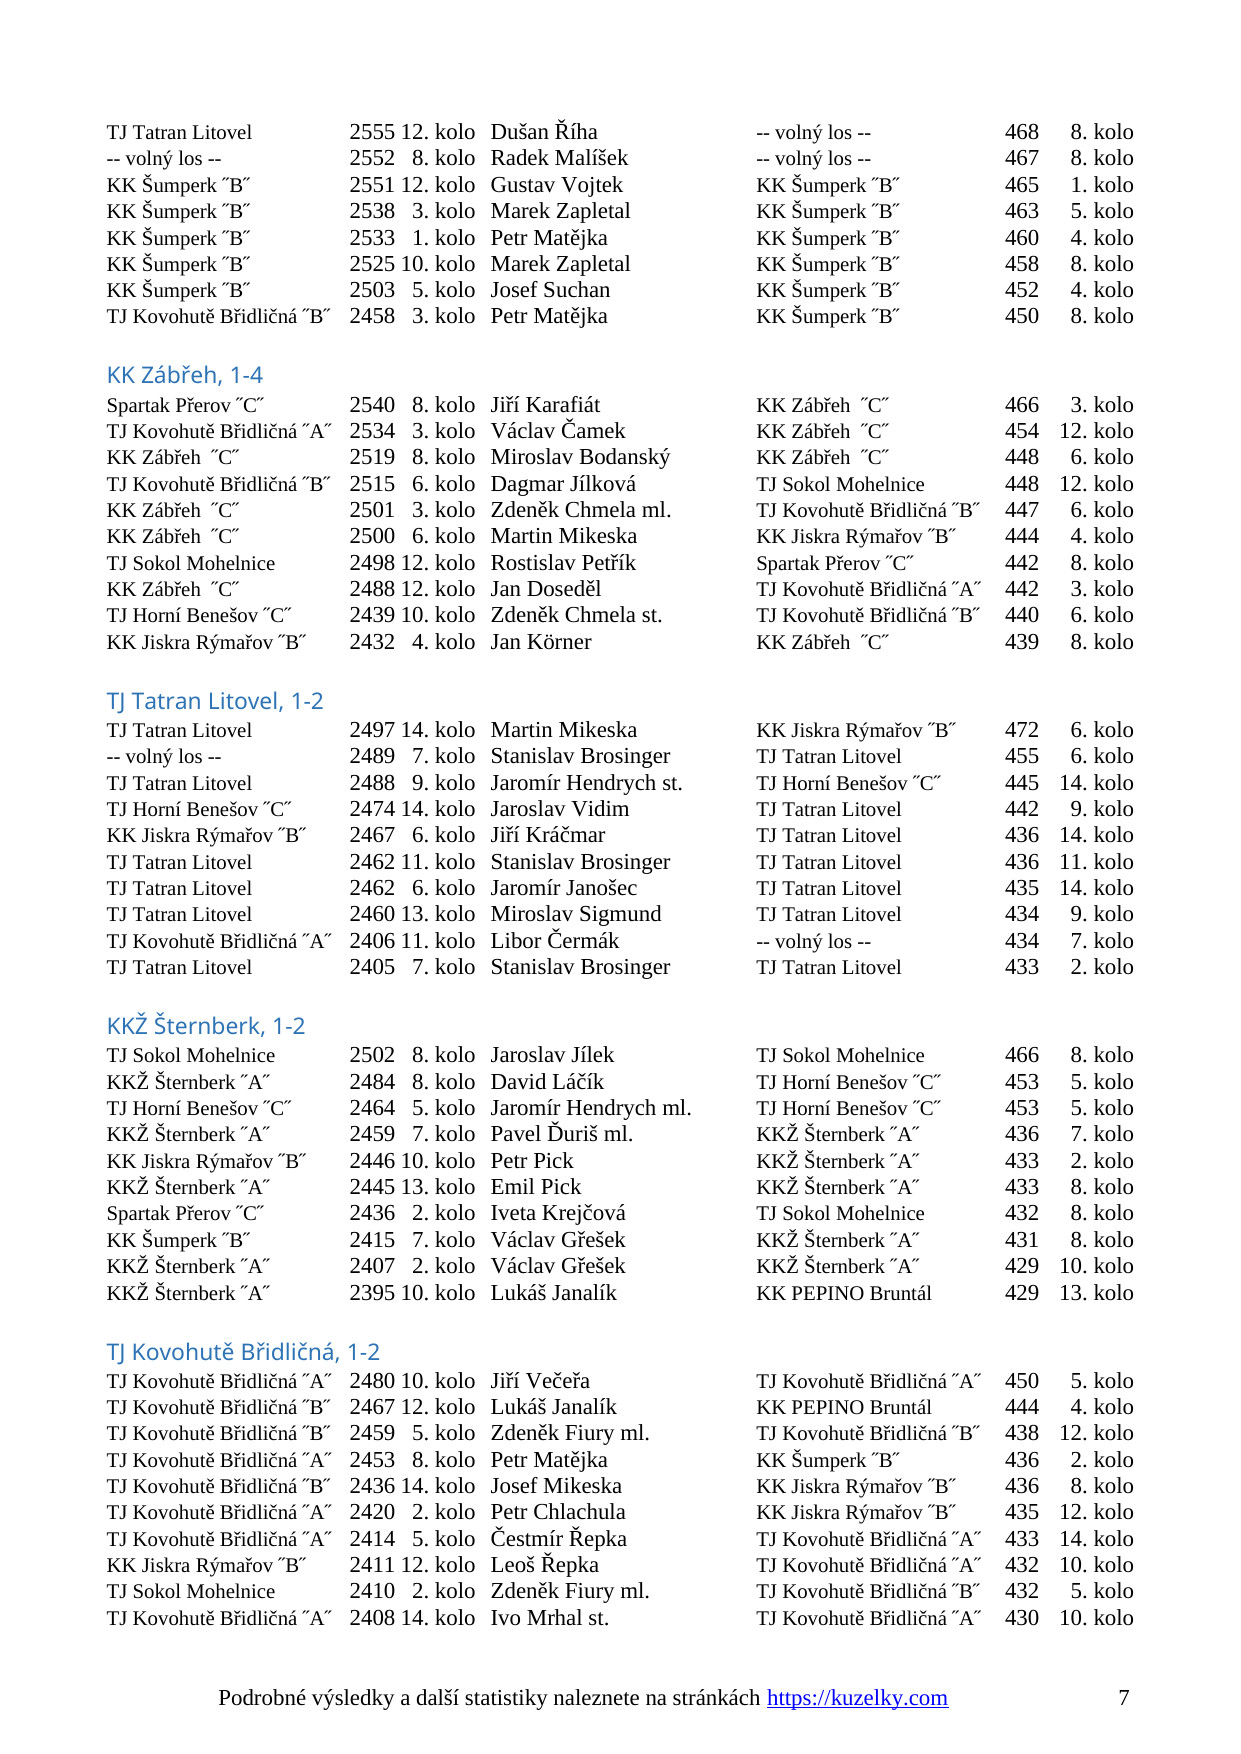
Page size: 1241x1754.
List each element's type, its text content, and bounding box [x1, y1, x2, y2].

text TJ Tatran Litovel 2497 14. kolo Martin Mikeska KK Jiskra Rýmařov ˝B˝ 472 6. kolo [106, 716, 1134, 742]
text KKŽ Šternberk ˝A˝ 2445 13. kolo Emil Pick KKŽ Šternberk ˝A˝ 433 8. kolo [106, 1173, 1134, 1199]
text TJ Kovohutě Břidličná ˝A˝ 2408 14. kolo Ivo Mrhal st. TJ Kovohutě Břidličná ˝A˝ 430 10. kolo [106, 1604, 1134, 1630]
text KK Jiskra Rýmařov ˝B˝ 2467 6. kolo Jiří Kráčmar TJ Tatran Litovel 436 14. kolo [106, 821, 1134, 848]
subtitle TJ Kovohutě Břidličná, 1-2 [106, 1335, 1134, 1367]
text TJ Kovohutě Břidličná ˝A˝ 2414 5. kolo Čestmír Řepka TJ Kovohutě Břidličná ˝A˝ 433 14. kolo [106, 1525, 1134, 1551]
text KKŽ Šternberk ˝A˝ 2459 7. kolo Pavel Ďuriš ml. KKŽ Šternberk ˝A˝ 436 7. kolo [106, 1120, 1134, 1147]
text KK Zábřeh ˝C˝ 2519 8. kolo Miroslav Bodanský KK Zábřeh ˝C˝ 448 6. kolo [106, 443, 1134, 470]
text TJ Tatran Litovel 2555 12. kolo Dušan Říha -- volný los -- 468 8. kolo [106, 118, 1134, 144]
text TJ Kovohutě Břidličná ˝B˝ 2515 6. kolo Dagmar Jílková TJ Sokol Mohelnice 448 12. kolo [106, 470, 1134, 496]
text TJ Sokol Mohelnice 2410 2. kolo Zdeněk Fiury ml. TJ Kovohutě Břidličná ˝B˝ 432 5. kolo [106, 1577, 1134, 1604]
text TJ Tatran Litovel 2405 7. kolo Stanislav Brosinger TJ Tatran Litovel 433 2. kolo [106, 953, 1134, 979]
text TJ Horní Benešov ˝C˝ 2474 14. kolo Jaroslav Vidim TJ Tatran Litovel 442 9. kolo [106, 795, 1134, 821]
text KK Jiskra Rýmařov ˝B˝ 2411 12. kolo Leoš Řepka TJ Kovohutě Břidličná ˝A˝ 432 10. kolo [106, 1551, 1134, 1577]
text -- volný los -- 2552 8. kolo Radek Malíšek -- volný los -- 467 8. kolo [106, 144, 1134, 171]
text Spartak Přerov ˝C˝ 2436 2. kolo Iveta Krejčová TJ Sokol Mohelnice 432 8. kolo [106, 1199, 1134, 1226]
text TJ Tatran Litovel 2488 9. kolo Jaromír Hendrych st. TJ Horní Benešov ˝C˝ 445 14. kolo [106, 769, 1134, 795]
text KKŽ Šternberk ˝A˝ 2395 10. kolo Lukáš Janalík KK PEPINO Bruntál 429 13. kolo [106, 1278, 1134, 1305]
text TJ Kovohutě Břidličná ˝B˝ 2436 14. kolo Josef Mikeska KK Jiskra Rýmařov ˝B˝ 436 8. kolo [106, 1472, 1134, 1498]
text KK Zábřeh ˝C˝ 2488 12. kolo Jan Doseděl TJ Kovohutě Břidličná ˝A˝ 442 3. kolo [106, 575, 1134, 602]
text TJ Kovohutě Břidličná ˝A˝ 2420 2. kolo Petr Chlachula KK Jiskra Rýmařov ˝B˝ 435 12. kolo [106, 1498, 1134, 1525]
text KK Jiskra Rýmařov ˝B˝ 2432 4. kolo Jan Körner KK Zábřeh ˝C˝ 439 8. kolo [106, 628, 1134, 654]
subtitle TJ Tatran Litovel, 1-2 [106, 685, 1134, 716]
text Spartak Přerov ˝C˝ 2540 8. kolo Jiří Karafiát KK Zábřeh ˝C˝ 466 3. kolo [106, 391, 1134, 417]
text TJ Sokol Mohelnice 2498 12. kolo Rostislav Petřík Spartak Přerov ˝C˝ 442 8. kolo [106, 549, 1134, 575]
text TJ Tatran Litovel 2460 13. kolo Miroslav Sigmund TJ Tatran Litovel 434 9. kolo [106, 901, 1134, 927]
text TJ Kovohutě Břidličná ˝B˝ 2467 12. kolo Lukáš Janalík KK PEPINO Bruntál 444 4. kolo [106, 1393, 1134, 1419]
text KK Zábřeh ˝C˝ 2501 3. kolo Zdeněk Chmela ml. TJ Kovohutě Břidličná ˝B˝ 447 6. kolo [106, 496, 1134, 522]
subtitle KKŽ Šternberk, 1-2 [106, 1010, 1134, 1041]
text TJ Horní Benešov ˝C˝ 2439 10. kolo Zdeněk Chmela st. TJ Kovohutě Břidličná ˝B˝ 440 6. kolo [106, 602, 1134, 628]
text KKŽ Šternberk ˝A˝ 2484 8. kolo David Láčík TJ Horní Benešov ˝C˝ 453 5. kolo [106, 1068, 1134, 1094]
text TJ Tatran Litovel 2462 6. kolo Jaromír Janošec TJ Tatran Litovel 435 14. kolo [106, 874, 1134, 901]
text KK Šumperk ˝B˝ 2551 12. kolo Gustav Vojtek KK Šumperk ˝B˝ 465 1. kolo [106, 171, 1134, 197]
text KKŽ Šternberk ˝A˝ 2407 2. kolo Václav Gřešek KKŽ Šternberk ˝A˝ 429 10. kolo [106, 1252, 1134, 1278]
text KK Šumperk ˝B˝ 2503 5. kolo Josef Suchan KK Šumperk ˝B˝ 452 4. kolo [106, 276, 1134, 303]
text TJ Tatran Litovel 2462 11. kolo Stanislav Brosinger TJ Tatran Litovel 436 11. kolo [106, 848, 1134, 874]
text TJ Kovohutě Břidličná ˝A˝ 2480 10. kolo Jiří Večeřa TJ Kovohutě Břidličná ˝A˝ 450 5. kolo [106, 1367, 1134, 1393]
text TJ Horní Benešov ˝C˝ 2464 5. kolo Jaromír Hendrych ml. TJ Horní Benešov ˝C˝ 453 5. kolo [106, 1094, 1134, 1120]
text KK Šumperk ˝B˝ 2538 3. kolo Marek Zapletal KK Šumperk ˝B˝ 463 5. kolo [106, 197, 1134, 223]
text TJ Kovohutě Břidličná ˝A˝ 2534 3. kolo Václav Čamek KK Zábřeh ˝C˝ 454 12. kolo [106, 417, 1134, 443]
text TJ Kovohutě Břidličná ˝B˝ 2458 3. kolo Petr Matějka KK Šumperk ˝B˝ 450 8. kolo [106, 303, 1134, 329]
text KK Šumperk ˝B˝ 2525 10. kolo Marek Zapletal KK Šumperk ˝B˝ 458 8. kolo [106, 250, 1134, 276]
text TJ Kovohutě Břidličná ˝A˝ 2453 8. kolo Petr Matějka KK Šumperk ˝B˝ 436 2. kolo [106, 1446, 1134, 1472]
text TJ Sokol Mohelnice 2502 8. kolo Jaroslav Jílek TJ Sokol Mohelnice 466 8. kolo [106, 1041, 1134, 1068]
text KK Šumperk ˝B˝ 2533 1. kolo Petr Matějka KK Šumperk ˝B˝ 460 4. kolo [106, 223, 1134, 250]
text -- volný los -- 2489 7. kolo Stanislav Brosinger TJ Tatran Litovel 455 6. kolo [106, 742, 1134, 769]
subtitle KK Zábřeh, 1-4 [106, 359, 1134, 391]
text TJ Kovohutě Břidličná ˝A˝ 2406 11. kolo Libor Čermák -- volný los -- 434 7. kolo [106, 927, 1134, 953]
text KK Zábřeh ˝C˝ 2500 6. kolo Martin Mikeska KK Jiskra Rýmařov ˝B˝ 444 4. kolo [106, 522, 1134, 549]
text KK Šumperk ˝B˝ 2415 7. kolo Václav Gřešek KKŽ Šternberk ˝A˝ 431 8. kolo [106, 1226, 1134, 1252]
text KK Jiskra Rýmařov ˝B˝ 2446 10. kolo Petr Pick KKŽ Šternberk ˝A˝ 433 2. kolo [106, 1147, 1134, 1173]
text TJ Kovohutě Břidličná ˝B˝ 2459 5. kolo Zdeněk Fiury ml. TJ Kovohutě Břidličná ˝B˝ 438 12. kolo [106, 1419, 1134, 1446]
